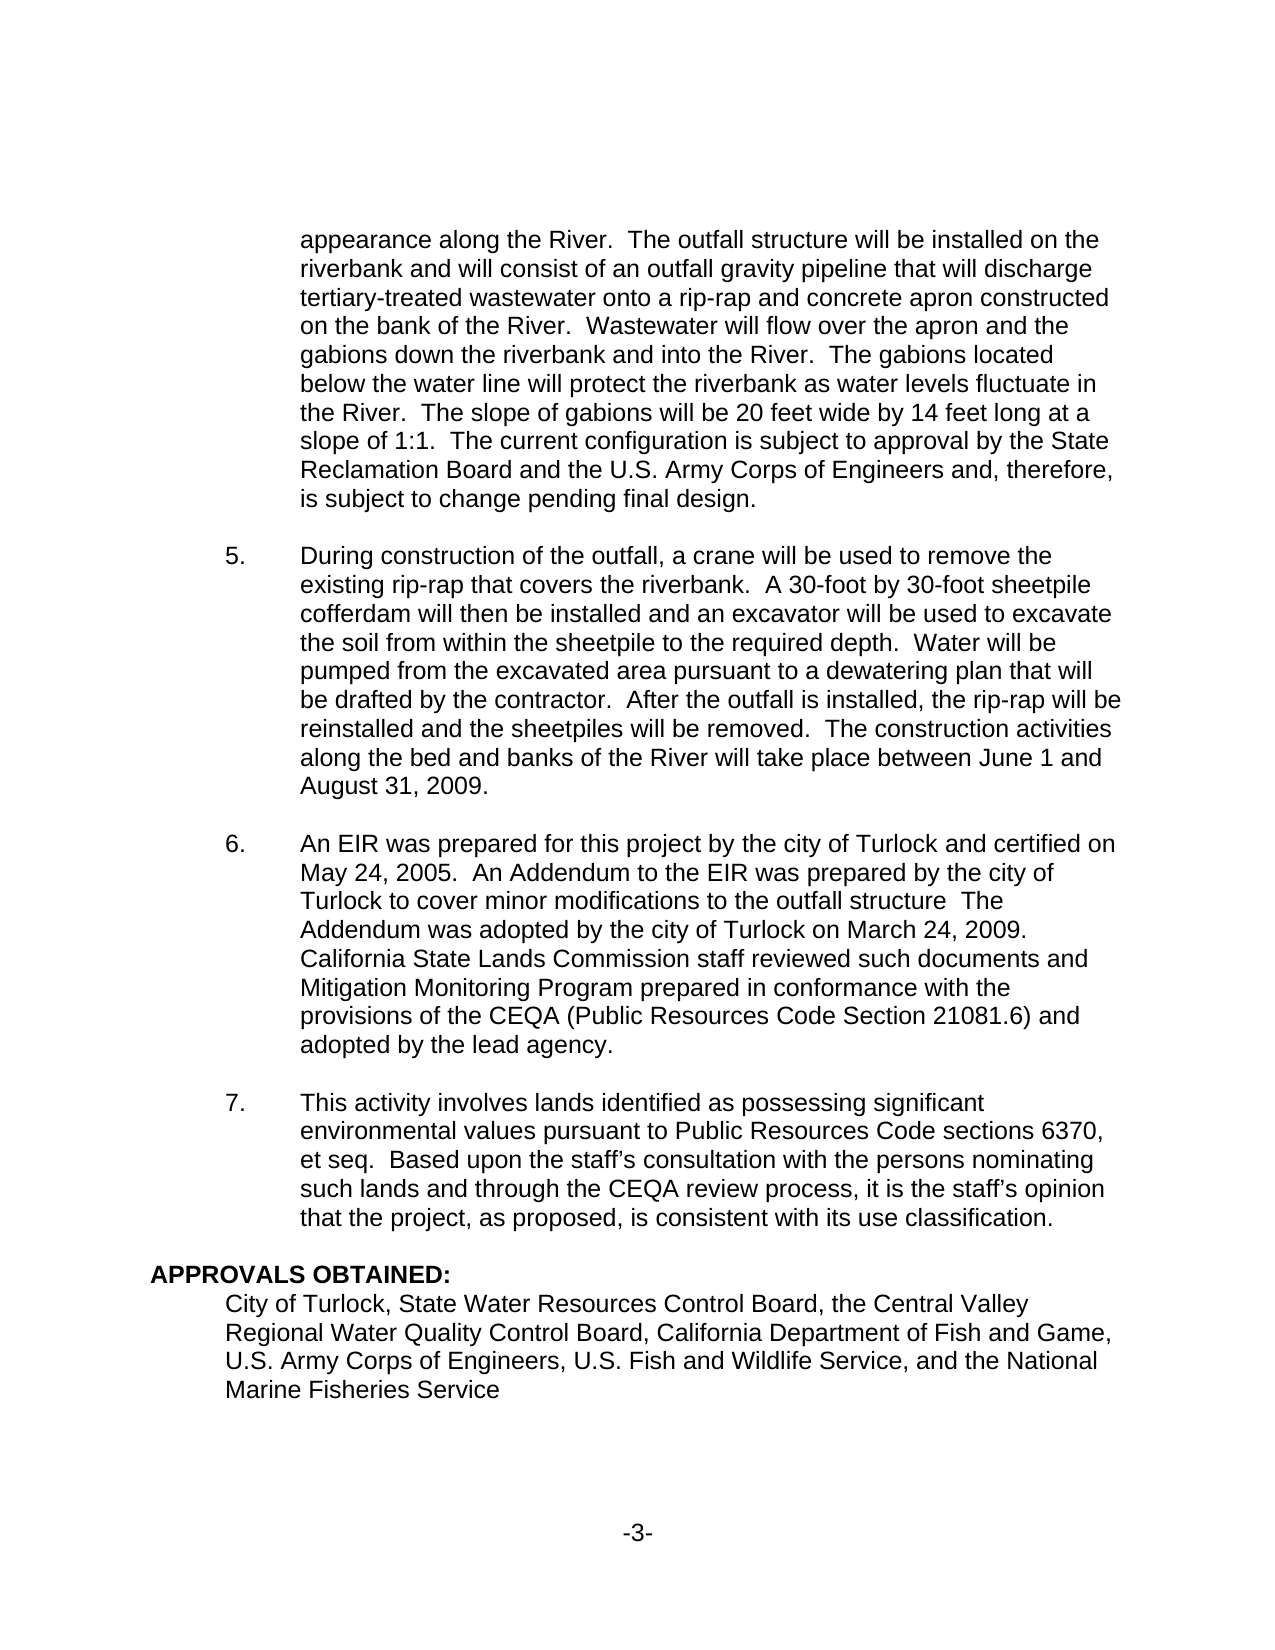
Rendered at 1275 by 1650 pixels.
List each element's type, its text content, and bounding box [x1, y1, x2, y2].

list During construction of the outfall, a crane will be used to remove the existing rip-rap that covers the riverbank. A 30-foot by 30-foot sheetpile cofferdam will then be installed and an excavator will be used to excavate the soil from within the sheetpile to the required depth. Water will be pumped from the excavated area pursuant to a dewatering plan that will be drafted by the contractor. After the outfall is installed, the rip-rap will be reinstalled and the sheetpiles will be removed. The construction activities along the bed and banks of the River will take place between June 1 and August 31, 2009. [225, 541, 1125, 800]
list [225, 225, 1125, 512]
text 6. An EIR was prepared for this project by and certified on May 24, 2005. An Addendum to the EIR was prepared by the city of Turlock to cover minor modifications to the outfall structure The Addendum was adopted by the city of Turlock on March 24, 2009. California State Lands Commission staff reviewed such documents and Mitigation Monitoring Program prepared in conformance with the provisions of the CEQA (Public Resources Code Section 21081.6) and adopted by the lead agency. [225, 829, 1125, 1059]
text 7. This activity involves lands identified as possessing significant environmental values pursuant to Public Resources Code sections 6370, et seq. Based upon the staff’s consultation with the persons nominating such lands and through the CEQA review process, it is the staff’s opinion that the project, as proposed, is consistent with its use classification. [225, 1087, 1125, 1231]
text City of Turlock, State Water Resources Control Board, the Central Valley Regional Water Quality Control Board, California Department of Fish and Game, U.S. Army Corps of Engineers, U.S. Fish and Wildlife Service, and the National Marine Fisheries Service [225, 1289, 1125, 1404]
text APPROVALS OBTAINED: [150, 1260, 1125, 1289]
